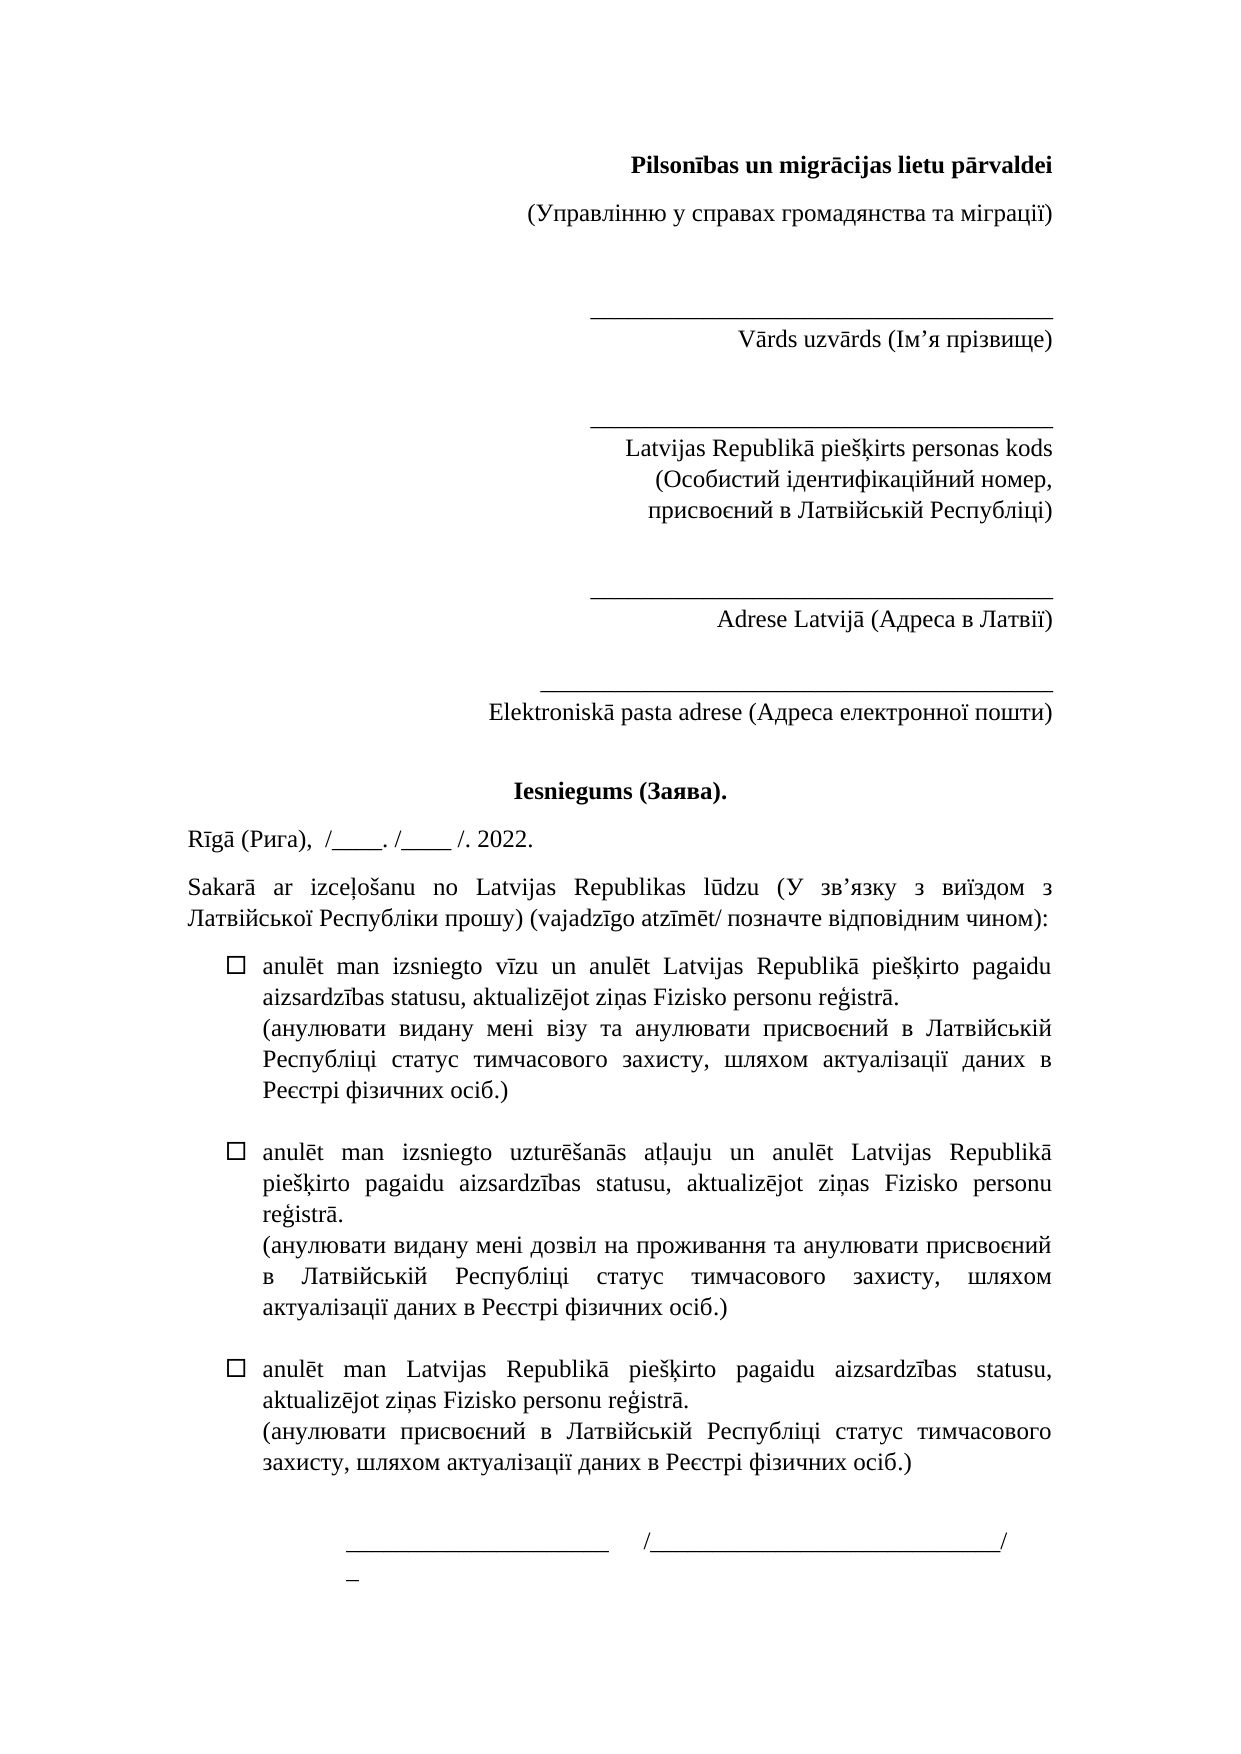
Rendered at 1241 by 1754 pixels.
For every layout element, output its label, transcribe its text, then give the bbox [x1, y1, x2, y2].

text (Особистий ідентифікаційний номер, [187, 464, 1053, 493]
text _____________________________________ [187, 573, 1053, 602]
text Latvijas Republikā piešķirts personas kods [187, 433, 1053, 462]
table_header ______________________ [335, 1526, 632, 1584]
text Pilsonības un migrācijas lietu pārvaldei [187, 150, 1053, 179]
text _____________________________________ [187, 293, 1053, 322]
text _________________________________________ [187, 666, 1053, 695]
list (анулювати видану мені дозвіл на проживання та анулювати присвоєний в Латвійській Республіці статус тимчасового захисту, шляхом актуалізації даних в Реєстрі фізичних осіб.) [262, 1230, 1053, 1321]
text Vārds uzvārds (Ім’я прізвище) [187, 324, 1053, 353]
text Elektroniskā pasta adrese (Адреса електронної пошти) [187, 697, 1053, 726]
text присвоєний в Латвійській Республіці) [187, 495, 1053, 524]
text _____________________________________ [187, 402, 1053, 431]
list (анулювати присвоєний в Латвійській Республіці статус тимчасового захисту, шляхом актуалізації даних в Реєстрі фізичних осіб.) [262, 1416, 1053, 1476]
list anulēt man Latvijas Republikā piešķirto pagaidu aizsardzības statusu, aktualizējot ziņas Fizisko personu reģistrā. [225, 1354, 1053, 1414]
text Adrese Latvijā (Адреса в Латвії) [187, 604, 1053, 633]
list anulēt man izsniegto uzturēšanās atļauju un anulēt Latvijas Republikā piešķirto pagaidu aizsardzības statusu, aktualizējot ziņas Fizisko personu reģistrā. [225, 1137, 1053, 1228]
text Sakarā ar izceļošanu no Latvijas Republikas lūdzu (У зв’язку з виїздом з Латвійської Республіки прошу) (vajadzīgo atzīmēt/ позначте відповідним чином): [187, 872, 1053, 932]
text Iesniegums (Заява). [187, 776, 1053, 805]
list anulēt man izsniegto vīzu un anulēt Latvijas Republikā piešķirto pagaidu aizsardzības statusu, aktualizējot ziņas Fizisko personu reģistrā. [225, 951, 1053, 1011]
text Rīgā (Рига), /____. /____ /. 2022. [187, 824, 1053, 853]
list (анулювати видану мені візу та анулювати присвоєний в Латвійській Республіці статус тимчасового захисту, шляхом актуалізації даних в Реєстрі фізичних осіб.) [262, 1013, 1053, 1104]
text (Управлінню у справах громадянства та міграції) [187, 198, 1053, 226]
table_header /____________________________/ [632, 1526, 1025, 1584]
